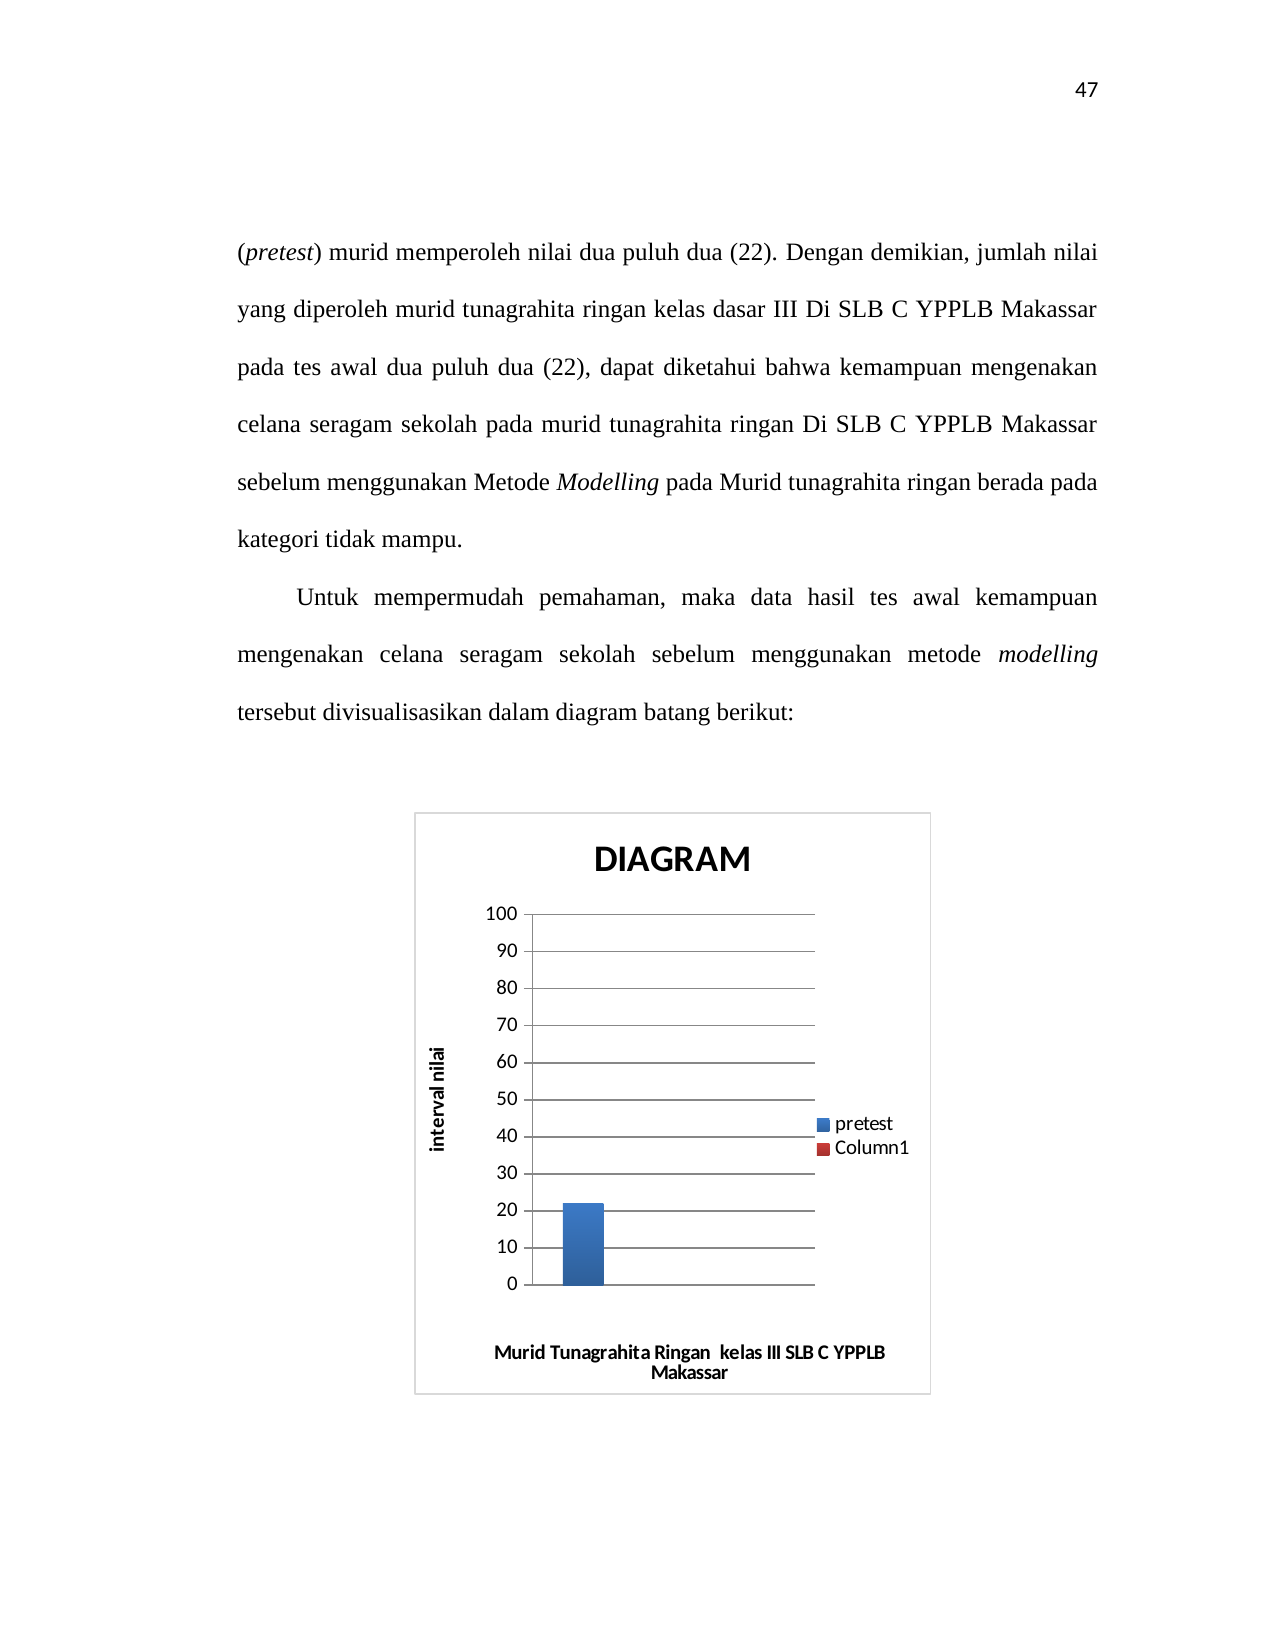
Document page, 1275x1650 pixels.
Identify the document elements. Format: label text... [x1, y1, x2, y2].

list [237, 237, 1098, 553]
list Untuk mempermudah pemahaman, maka data hasil tes awal kemampuan mengenakan celana seragam sekolah sebelum menggunakan metode modelling tersebut divisualisasikan dalam diagram batang berikut: [237, 582, 1098, 726]
